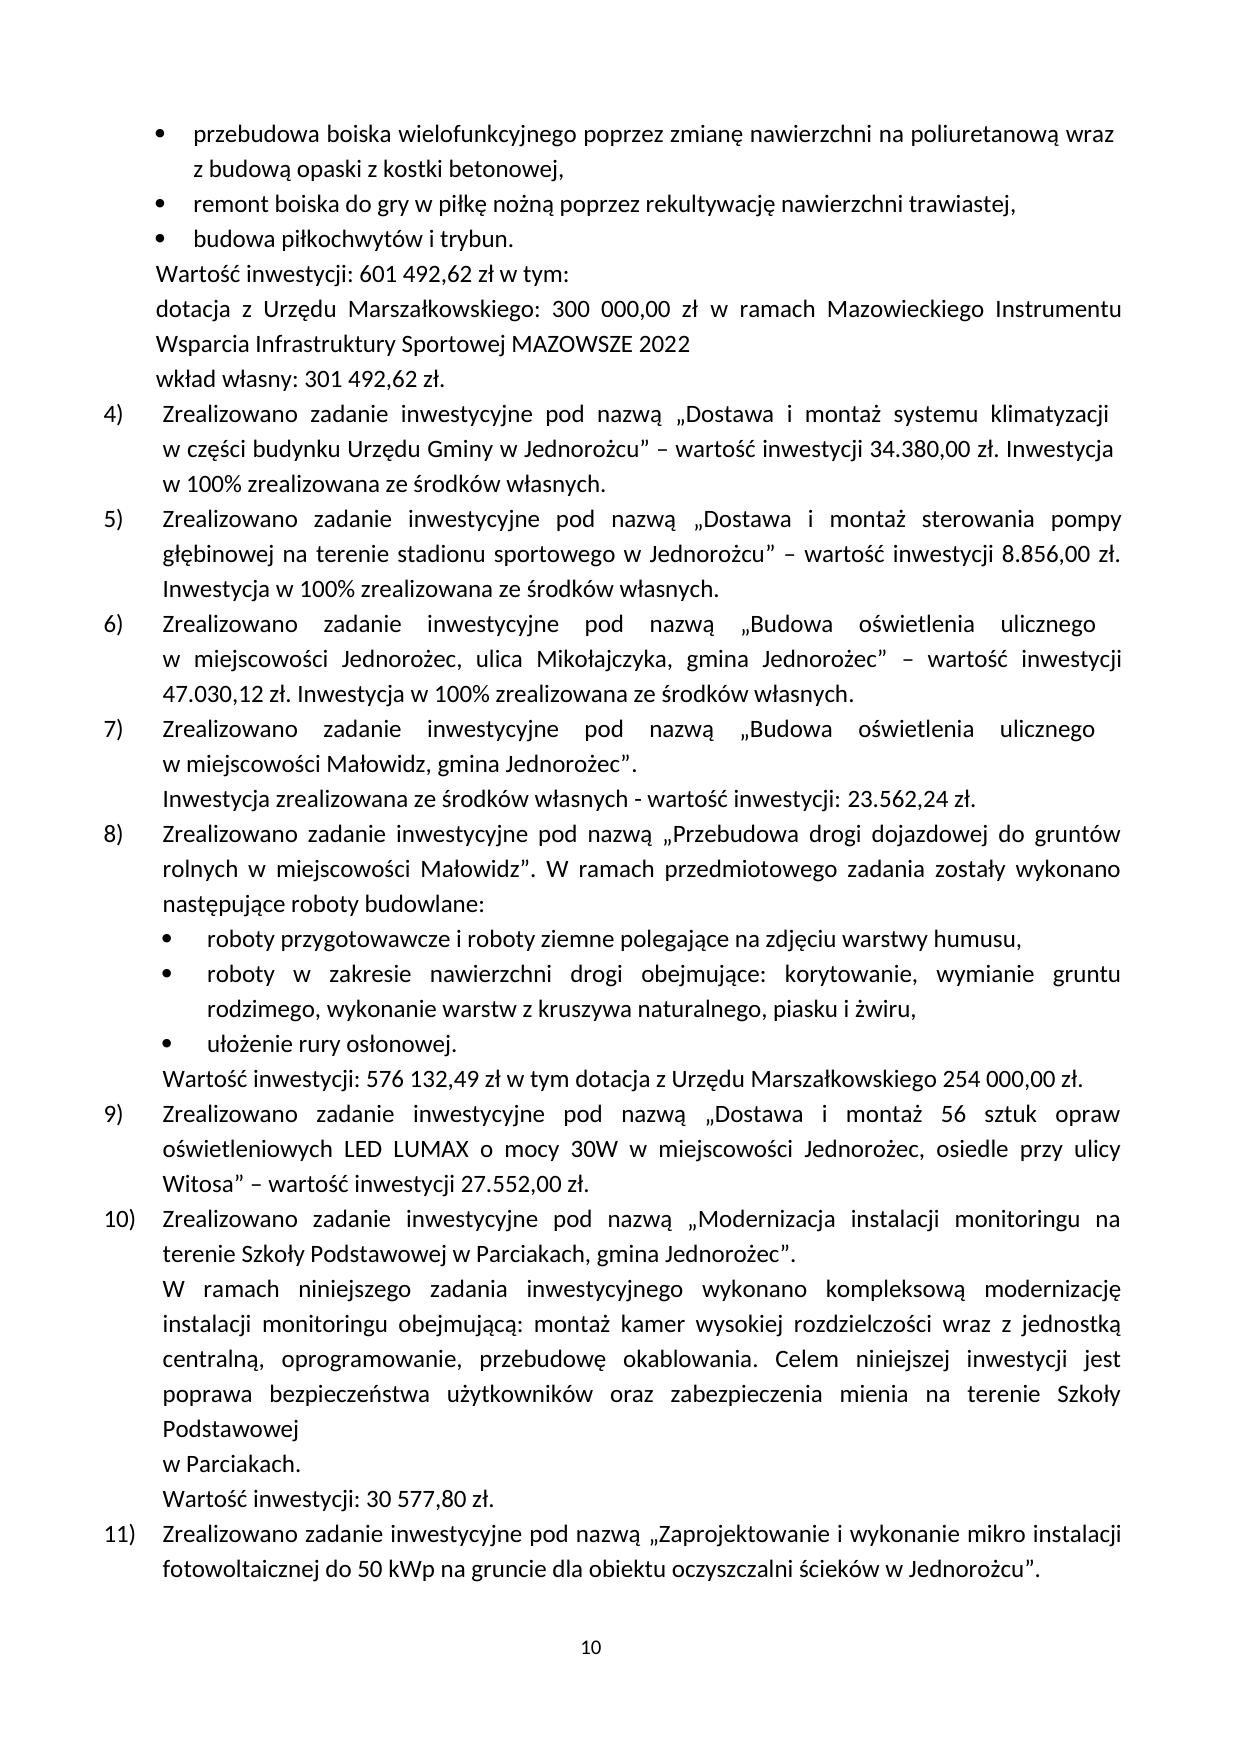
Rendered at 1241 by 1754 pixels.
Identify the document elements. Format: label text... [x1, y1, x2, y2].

text Wartość inwestycji: 601 492,62 zł w tym: [156, 258, 1122, 289]
list Zrealizowano zadanie inwestycyjne pod nazwą „Przebudowa drogi dojazdowej do gruntów rolnych w miejscowości Małowidz”. W ramach przedmiotowego zadania zostały wykonano następujące roboty budowlane: [103, 818, 1122, 919]
list Zrealizowano zadanie inwestycyjne pod nazwą „Budowa oświetlenia ulicznego w miejscowości Jednorożec, ulica Mikołajczyka, gmina Jednorożec” – wartość inwestycji 47.030,12 zł. Inwestycja w 100% zrealizowana ze środków własnych. [103, 608, 1122, 709]
list W ramach niniejszego zadania inwestycyjnego wykonano kompleksową modernizację instalacji monitoringu obejmującą: montaż kamer wysokiej rozdzielczości wraz z jednostką centralną, oprogramowanie, przebudowę okablowania. Celem niniejszej inwestycji jest poprawa bezpieczeństwa użytkowników oraz zabezpieczenia mienia na terenie Szkoły Podstawowej w Parciakach. [162, 1273, 1122, 1479]
list przebudowa boiska wielofunkcyjnego poprzez zmianę nawierzchni na poliuretanową wraz z budową opaski z kostki betonowej, [156, 118, 1122, 184]
list Zrealizowano zadanie inwestycyjne pod nazwą „Modernizacja instalacji monitoringu na terenie Szkoły Podstawowej w Parciakach, gmina Jednorożec”. [103, 1203, 1122, 1269]
list Zrealizowano zadanie inwestycyjne pod nazwą „Dostawa i montaż systemu klimatyzacji w części budynku Urzędu Gminy w Jednorożcu” – wartość inwestycji 34.380,00 zł. Inwestycja w 100% zrealizowana ze środków własnych. [103, 398, 1122, 499]
text dotacja z Urzędu Marszałkowskiego: 300 000,00 zł w ramach Mazowieckiego Instrumentu Wsparcia Infrastruktury Sportowej MAZOWSZE 2022 [156, 293, 1122, 359]
text Wartość inwestycji: 576 132,49 zł w tym dotacja z Urzędu Marszałkowskiego 254 000,00 zł. [162, 1063, 1122, 1094]
text wkład własny: 301 492,62 zł. [118, 363, 1122, 394]
list roboty przygotowawcze i roboty ziemne polegające na zdjęciu warstwy humusu, [162, 923, 1122, 954]
list ułożenie rury osłonowej. [162, 1028, 1122, 1059]
list budowa piłkochwytów i trybun. [156, 223, 1122, 254]
list Zrealizowano zadanie inwestycyjne pod nazwą „Budowa oświetlenia ulicznego w miejscowości Małowidz, gmina Jednorożec”. [103, 713, 1122, 779]
list Wartość inwestycji: 30 577,80 zł. [162, 1483, 1122, 1514]
list Inwestycja zrealizowana ze środków własnych - wartość inwestycji: 23.562,24 zł. [162, 783, 1122, 814]
list Zrealizowano zadanie inwestycyjne pod nazwą „Dostawa i montaż sterowania pompy głębinowej na terenie stadionu sportowego w Jednorożcu” – wartość inwestycji 8.856,00 zł. Inwestycja w 100% zrealizowana ze środków własnych. [103, 503, 1122, 604]
list Zrealizowano zadanie inwestycyjne pod nazwą „Dostawa i montaż 56 sztuk opraw oświetleniowych LED LUMAX o mocy 30W w miejscowości Jednorożec, osiedle przy ulicy Witosa” – wartość inwestycji 27.552,00 zł. [103, 1098, 1122, 1199]
list Zrealizowano zadanie inwestycyjne pod nazwą „Zaprojektowanie i wykonanie mikro instalacji fotowoltaicznej do 50 kWp na gruncie dla obiektu oczyszczalni ścieków w Jednorożcu”. [103, 1518, 1122, 1584]
list roboty w zakresie nawierzchni drogi obejmujące: korytowanie, wymianie gruntu rodzimego, wykonanie warstw z kruszywa naturalnego, piasku i żwiru, [162, 958, 1122, 1024]
list remont boiska do gry w piłkę nożną poprzez rekultywację nawierzchni trawiastej, [156, 188, 1122, 219]
